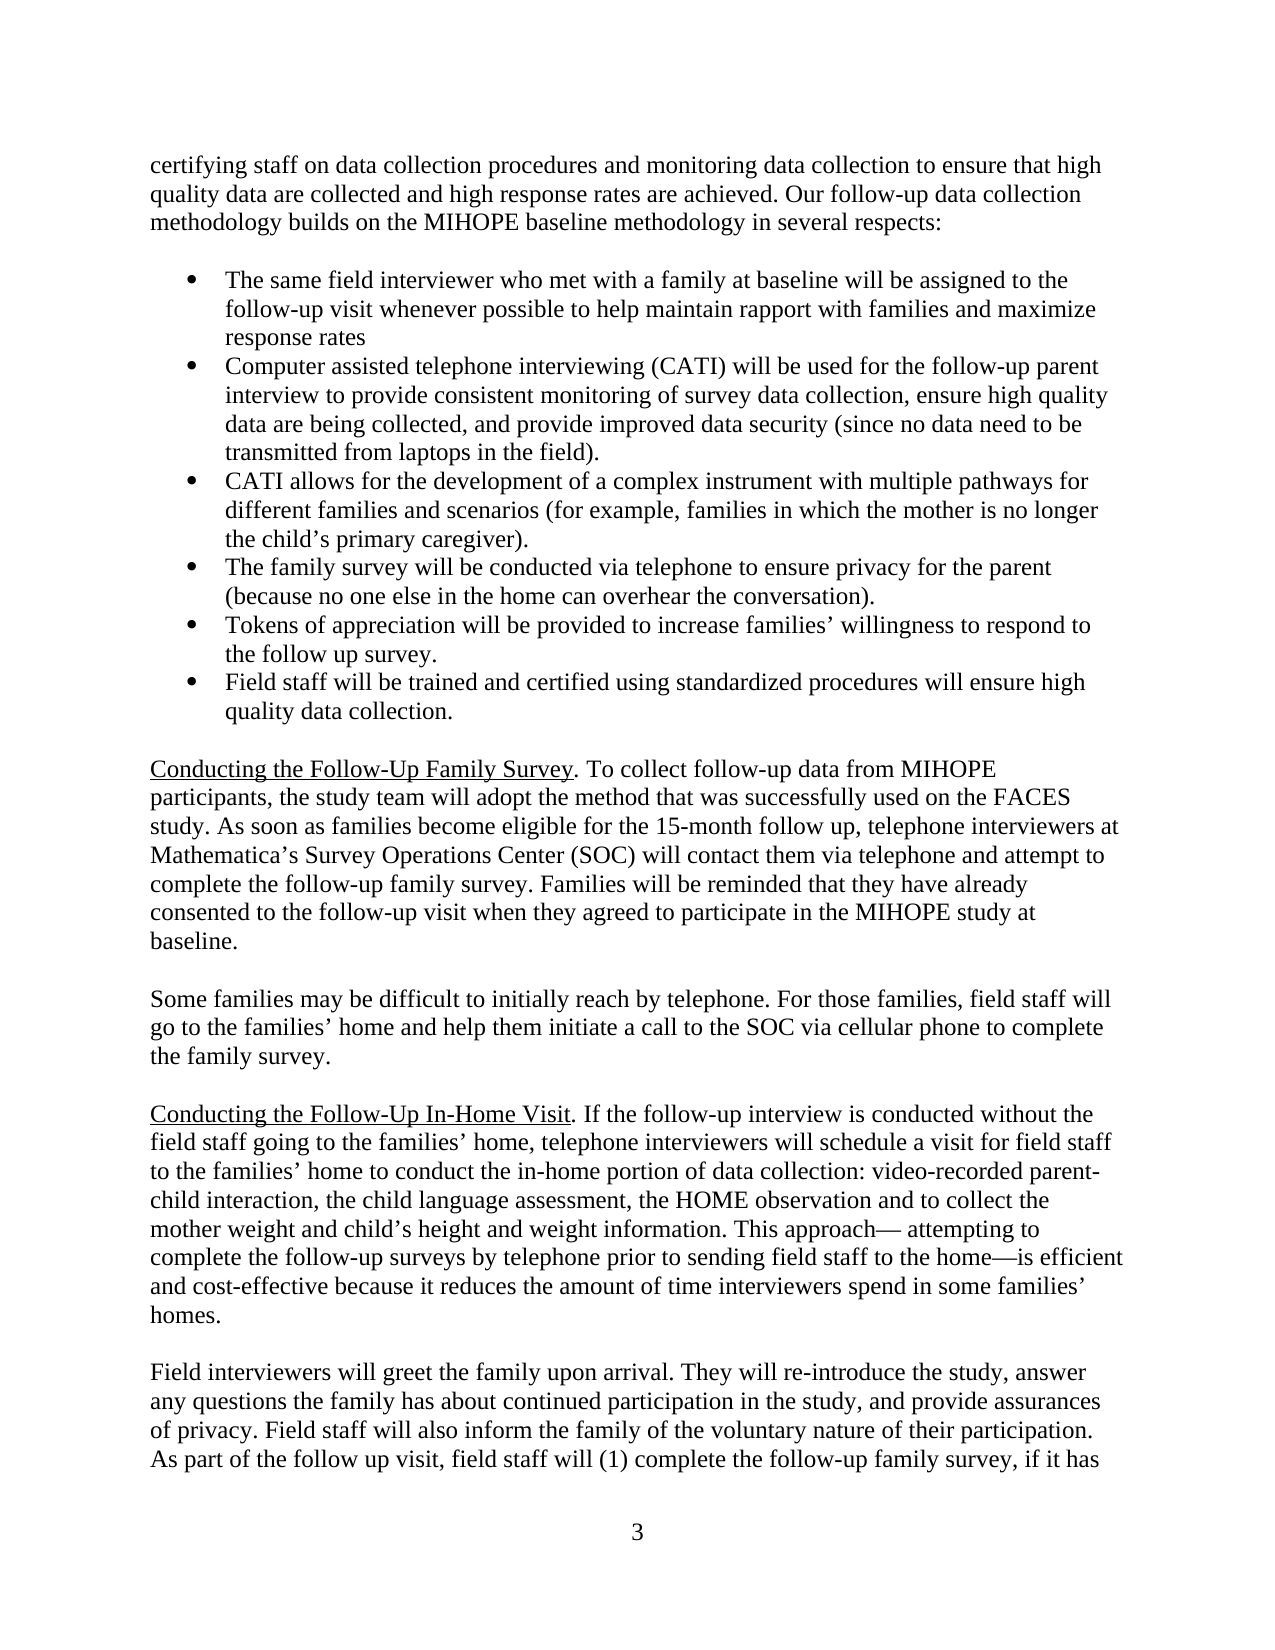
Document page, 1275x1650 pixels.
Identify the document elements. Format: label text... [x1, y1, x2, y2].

text Some families may be difficult to initially reach by telephone. For those families, field staff will go to the families’ home and help them initiate a call to the SOC via cellular phone to complete the family survey. [150, 984, 1125, 1070]
list Computer assisted telephone interviewing (CATI) will be used for the follow-up parent interview to provide consistent monitoring of survey data collection, ensure high quality data are being collected, and provide improved data security (since no data need to be transmitted from laptops in the field). [187, 351, 1125, 466]
list The same field interviewer who met with a family at baseline will be assigned to the follow-up visit whenever possible to help maintain rapport with families and maximize response rates [187, 265, 1125, 351]
text Conducting the Follow-Up Family Survey. To collect follow-up data from MIHOPE participants, the study team will adopt the method that was successfully used on the FACES study. As soon as families become eligible for the 15-month follow up, telephone interviewers at Mathematica’s Survey Operations Center (SOC) will contact them via telephone and attempt to complete the follow-up family survey. Families will be reminded that they have already consented to the follow-up visit when they agreed to participate in the MIHOPE study at baseline. [150, 754, 1125, 955]
list CATI allows for the development of a complex instrument with multiple pathways for different families and scenarios (for example, families in which the mother is no longer the child’s primary caregiver). [187, 466, 1125, 552]
text Conducting the Follow-Up In-Home Visit. If the follow-up interview is conducted without the field staff going to the families’ home, telephone interviewers will schedule a visit for field staff to the families’ home to conduct the in-home portion of data collection: video-recorded parent-child interaction, the child language assessment, the HOME observation and to collect the mother weight and child’s height and weight information. This approach— attempting to complete the follow-up surveys by telephone prior to sending field staff to the home—is efficient and cost-effective because it reduces the amount of time interviewers spend in some families’ homes. [150, 1099, 1125, 1329]
list Field staff will be trained and certified using standardized procedures will ensure high quality data collection. [187, 667, 1125, 725]
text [150, 150, 1125, 236]
list The family survey will be conducted via telephone to ensure privacy for the parent (because no one else in the home can overhear the conversation). [187, 552, 1125, 610]
list Tokens of appreciation will be provided to increase families’ willingness to respond to the follow up survey. [187, 610, 1125, 667]
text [150, 1357, 1125, 1472]
